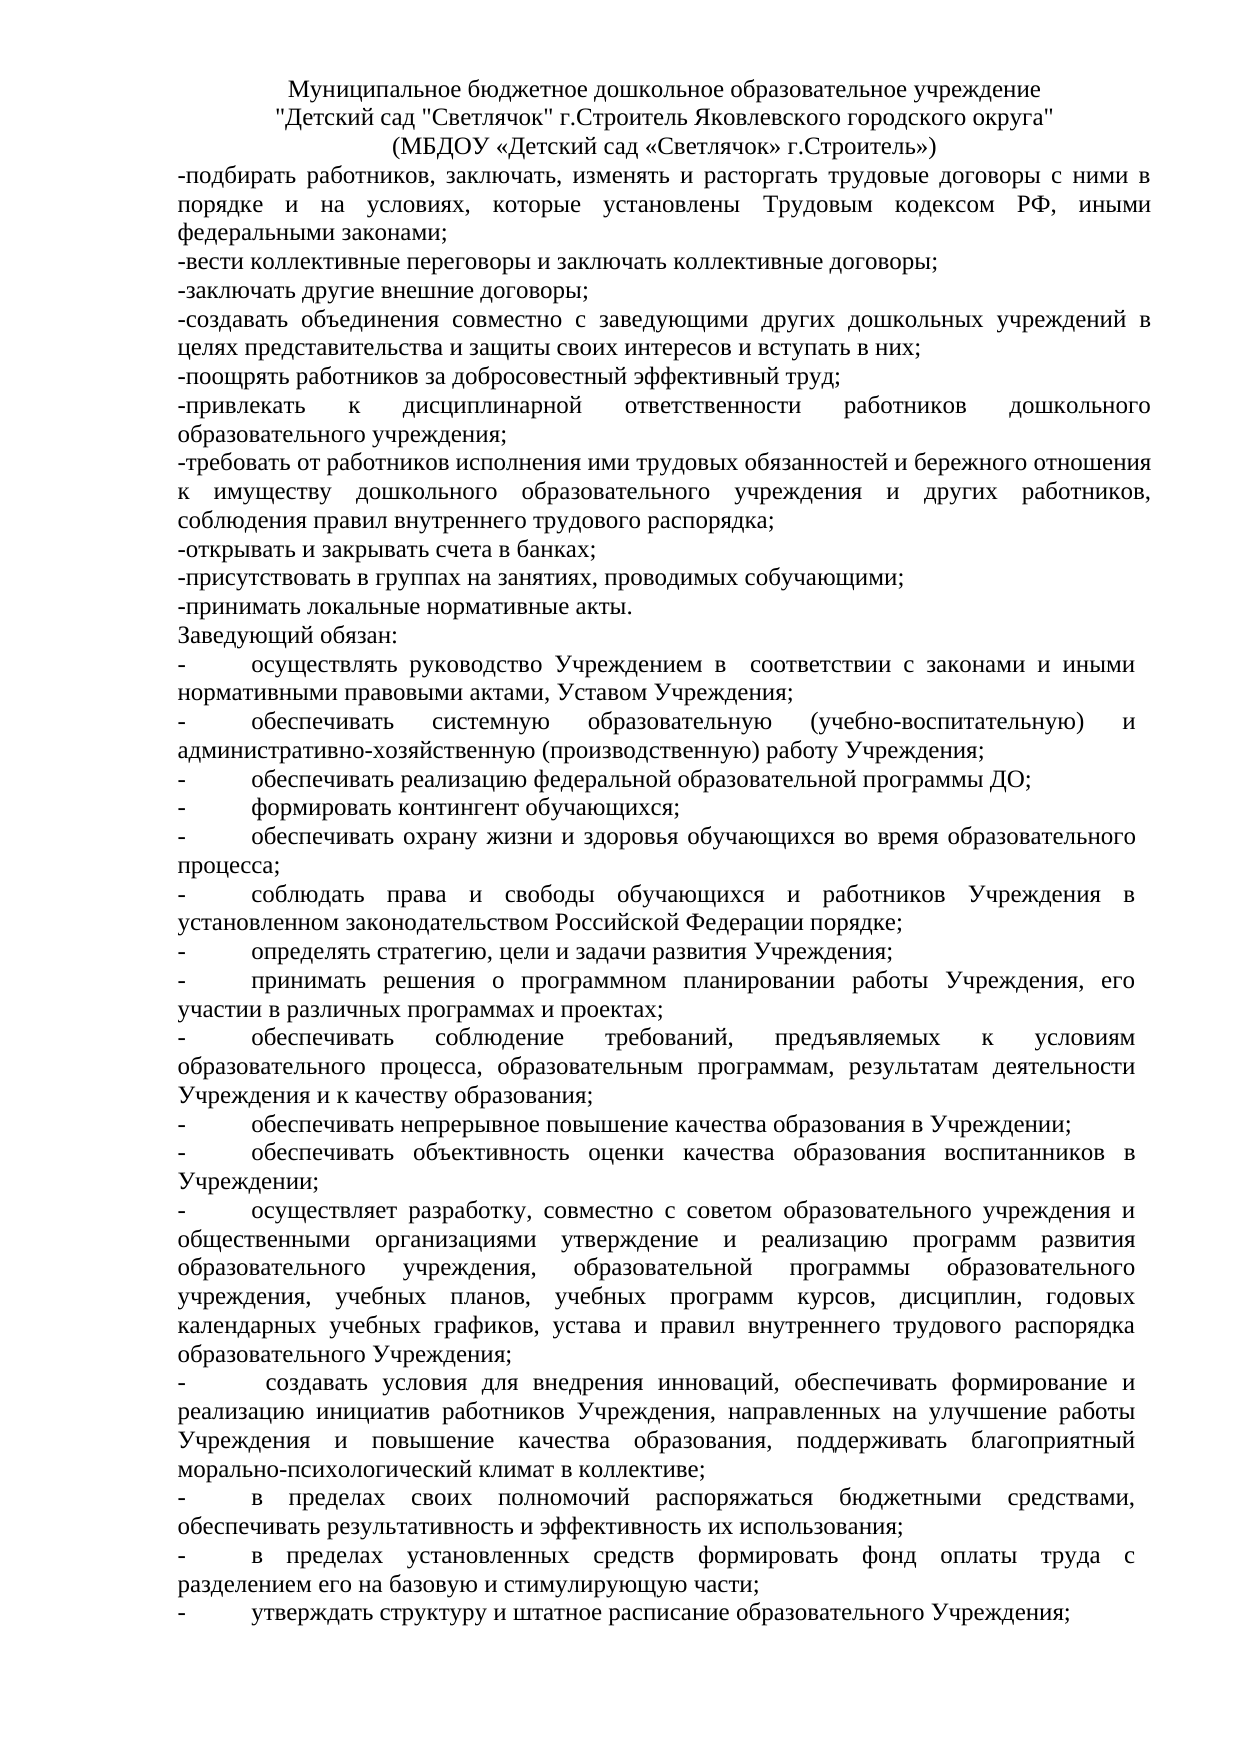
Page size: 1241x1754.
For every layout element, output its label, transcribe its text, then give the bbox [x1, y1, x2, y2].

list обеспечивать соблюдение требований, предъявляемых к условиям образовательного процесса, образовательным программам, результатам деятельности Учреждения и к качеству образования; [177, 1022, 1136, 1109]
text -заключать другие внешние договоры; [177, 275, 1152, 304]
list обеспечивать объективность оценки качества образования воспитанников в Учреждении; [177, 1137, 1136, 1195]
list обеспечивать реализацию федеральной образовательной программы ДО; [177, 764, 1136, 792]
text Заведующий обязан: [177, 620, 1152, 649]
list создавать условия для внедрения инноваций, обеспечивать формирование и реализацию инициатив работников Учреждения, направленных на улучшение работы Учреждения и повышение качества образования, поддерживать благоприятный морально-психологический климат в коллективе; [177, 1367, 1136, 1482]
list утверждать структуру и штатное расписание образовательного Учреждения; [177, 1597, 1136, 1626]
list осуществлять руководство Учреждением в соответствии с законами и иными нормативными правовыми актами, Уставом Учреждения; [177, 649, 1136, 706]
text -принимать локальные нормативные акты. [177, 591, 1152, 620]
text -открывать и закрывать счета в банках; [177, 534, 1152, 562]
list определять стратегию, цели и задачи развития Учреждения; [177, 936, 1136, 965]
text -вести коллективные переговоры и заключать коллективные договоры; [177, 246, 1152, 275]
text -подбирать работников, заключать, изменять и расторгать трудовые договоры с ними в порядке и на условиях, которые установлены Трудовым кодексом РФ, иными федеральными законами; [177, 160, 1152, 246]
list обеспечивать охрану жизни и здоровья обучающихся во время образовательного процесса; [177, 821, 1136, 879]
text -поощрять работников за добросовестный эффективный труд; [177, 361, 1152, 390]
list формировать контингент обучающихся; [177, 792, 1136, 821]
text -требовать от работников исполнения ими трудовых обязанностей и бережного отношения к имуществу дошкольного образовательного учреждения и других работников, соблюдения правил внутреннего трудового распорядка; [177, 447, 1152, 534]
list осуществляет разработку, совместно с советом образовательного учреждения и общественными организациями утверждение и реализацию программ развития образовательного учреждения, образовательной программы образовательного учреждения, учебных планов, учебных программ курсов, дисциплин, годовых календарных учебных графиков, устава и правил внутреннего трудового распорядка образовательного Учреждения; [177, 1195, 1136, 1367]
list принимать решения о программном планировании работы Учреждения, его участии в различных программах и проектах; [177, 965, 1136, 1022]
text -присутствовать в группах на занятиях, проводимых собучающими; [177, 562, 1152, 591]
text -создавать объединения совместно с заведующими других дошкольных учреждений в целях представительства и защиты своих интересов и вступать в них; [177, 304, 1152, 361]
list обеспечивать системную образовательную (учебно-воспитательную) и административно-хозяйственную (производственную) работу Учреждения; [177, 706, 1136, 764]
text -привлекать к дисциплинарной ответственности работников дошкольного образовательного учреждения; [177, 390, 1152, 447]
list в пределах своих полномочий распоряжаться бюджетными средствами, обеспечивать результативность и эффективность их использования; [177, 1482, 1136, 1540]
list в пределах установленных средств формировать фонд оплаты труда с разделением его на базовую и стимулирующую части; [177, 1540, 1136, 1597]
list соблюдать права и свободы обучающихся и работников Учреждения в установленном законодательством Российской Федерации порядке; [177, 879, 1136, 936]
list обеспечивать непрерывное повышение качества образования в Учреждении; [177, 1109, 1136, 1137]
